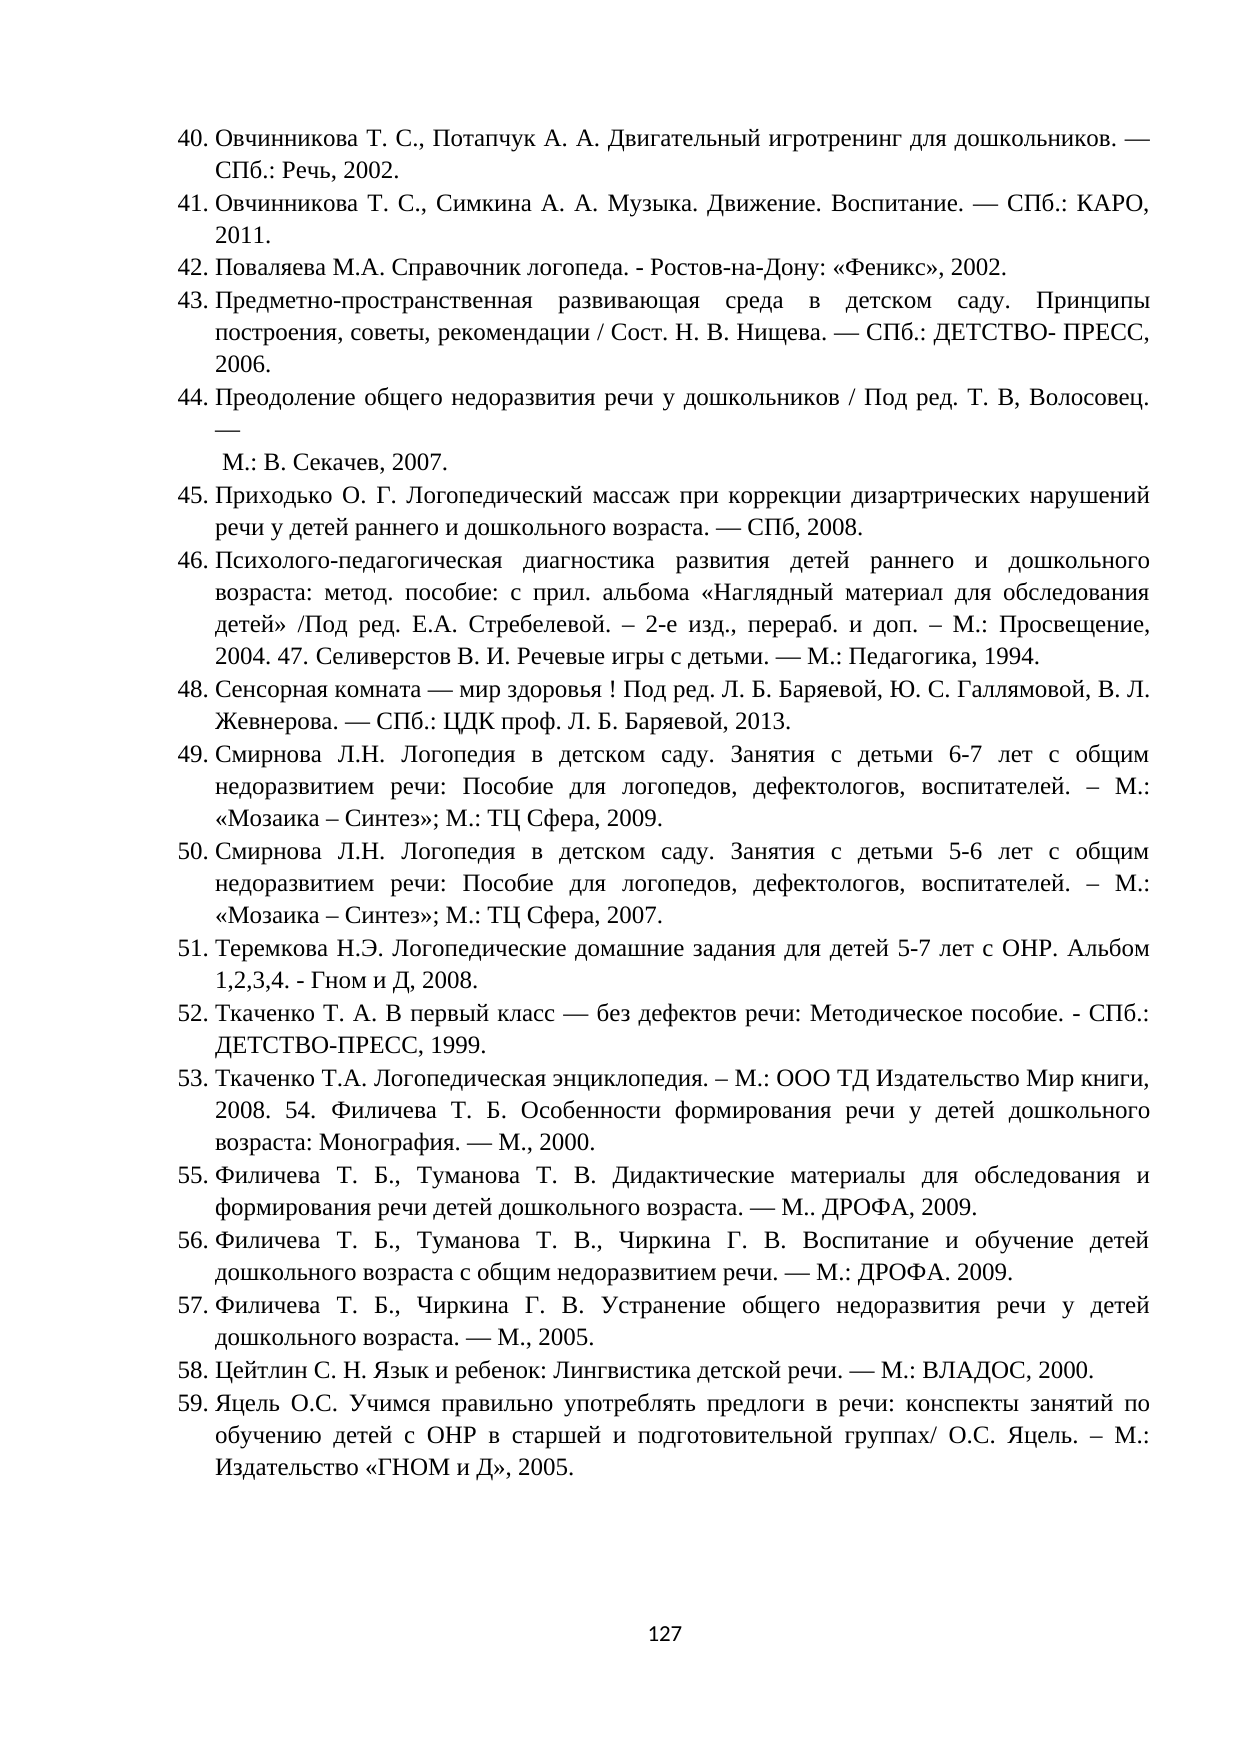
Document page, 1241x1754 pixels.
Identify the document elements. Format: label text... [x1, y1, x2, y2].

list Психолого-педагогическая диагностика развития детей раннего и дошкольного возраста: метод. пособие: с прил. альбома «Наглядный материал для обследования детей» /Под ред. Е.А. Стребелевой. – 2-е изд., перераб. и доп. – М.: Просвещение, 2004. 47. Селиверстов В. И. Речевые игры с детьми. — М.: Педагогика, 1994. [177, 545, 1151, 670]
list Предметно-пространственная развивающая среда в детском саду. Принципы построения, советы, рекомендации / Сост. Н. В. Нищева. — СПб.: ДЕТСТВО- ПРЕСС, 2006. [177, 285, 1151, 378]
list Филичева Т. Б., Туманова Т. В., Чиркина Г. В. Воспитание и обучение детей дошкольного возраста с общим недоразвитием речи. — М.: ДРОФА. 2009. [177, 1225, 1151, 1286]
text М.: В. Секачев, 2007. [222, 447, 1151, 476]
list Ткаченко Т. А. В первый класс — без дефектов речи: Методическое пособие. - СПб.: ДЕТСТВО-ПРЕСС, 1999. [177, 998, 1151, 1059]
list Овчинникова Т. С., Потапчук А. А. Двигательный игротренинг для дошкольников. — СПб.: Речь, 2002. [177, 123, 1151, 184]
list Ткаченко Т.А. Логопедическая энциклопедия. – М.: ООО ТД Издательство Мир книги, 2008. 54. Филичева Т. Б. Особенности формирования речи у детей дошкольного возраста: Монография. — М., 2000. [177, 1063, 1151, 1156]
list Преодоление общего недоразвития речи у дошкольников / Под ред. Т. В, Волосовец. — [177, 382, 1151, 443]
list Филичева Т. Б., Чиркина Г. В. Устранение общего недоразвития речи у детей дошкольного возраста. — М., 2005. [177, 1290, 1151, 1351]
list Сенсорная комната — мир здоровья ! Под ред. Л. Б. Баряевой, Ю. С. Галлямовой, В. Л. Жевнерова. — СПб.: ЦДК проф. Л. Б. Баряевой, 2013. [177, 674, 1151, 735]
list Овчинникова Т. С., Симкина А. А. Музыка. Движение. Воспитание. — СПб.: КАРО, 2011. [177, 188, 1151, 248]
list Теремкова Н.Э. Логопедические домашние задания для детей 5-7 лет с ОНР. Альбом 1,2,3,4. - Гном и Д, 2008. [177, 933, 1151, 994]
list Яцель О.С. Учимся правильно употреблять предлоги в речи: конспекты занятий по обучению детей с ОНР в старшей и подготовительной группах/ О.С. Яцель. – М.: Издательство «ГНОМ и Д», 2005. [177, 1388, 1151, 1481]
list Смирнова Л.Н. Логопедия в детском саду. Занятия с детьми 6-7 лет с общим недоразвитием речи: Пособие для логопедов, дефектологов, воспитателей. – М.: «Мозаика – Синтез»; М.: ТЦ Сфера, 2009. [177, 739, 1151, 832]
list Приходько О. Г. Логопедический массаж при коррекции дизартрических нарушений речи у детей раннего и дошкольного возраста. — СПб, 2008. [177, 480, 1151, 541]
list Цейтлин С. Н. Язык и ребенок: Лингвистика детской речи. — М.: ВЛАДОС, 2000. [177, 1355, 1151, 1384]
list Поваляева М.А. Справочник логопеда. - Ростов-на-Дону: «Феникс», 2002. [177, 252, 1151, 281]
list Филичева Т. Б., Туманова Т. В. Дидактические материалы для обследования и формирования речи детей дошкольного возраста. — М.. ДРОФА, 2009. [177, 1160, 1151, 1221]
list Смирнова Л.Н. Логопедия в детском саду. Занятия с детьми 5-6 лет с общим недоразвитием речи: Пособие для логопедов, дефектологов, воспитателей. – М.: «Мозаика – Синтез»; М.: ТЦ Сфера, 2007. [177, 836, 1151, 929]
